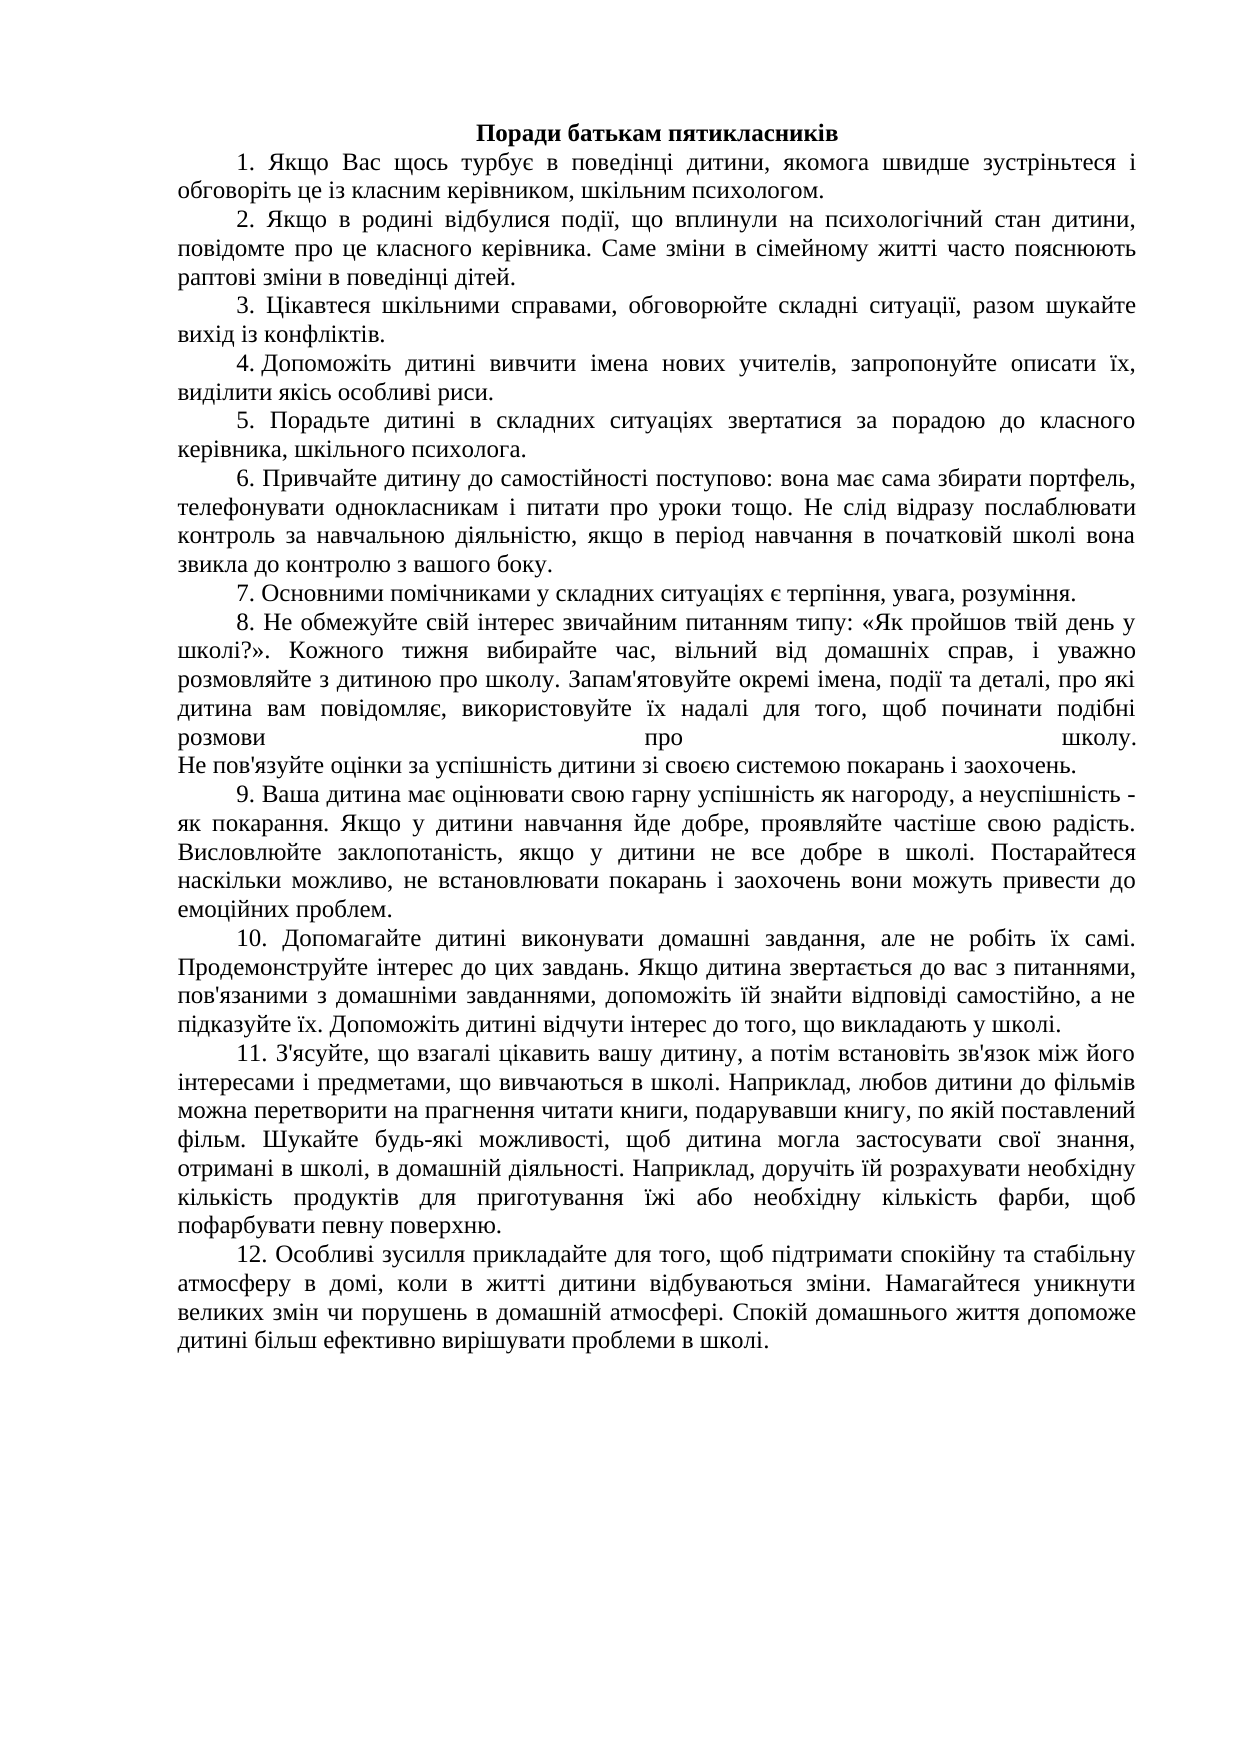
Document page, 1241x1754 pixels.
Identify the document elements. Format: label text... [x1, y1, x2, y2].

text 1. Якщо Вас щось турбує в поведінці дитини, якомога швидше зустріньтеся і обговоріть це із класним керівником, шкільним психологом. [177, 147, 1137, 204]
text 10. Допомагайте дитині виконувати домашні завдання, але не робіть їх самі. Продемонструйте інтерес до цих завдань. Якщо дитина звертається до вас з питаннями, пов'язаними з домашніми завданнями, допоможіть їй знайти відповіді самостійно, а не підказуйте їх. Допоможіть дитині відчути інтерес до того, що викладають у школі. [177, 923, 1137, 1038]
text Поради батькам пятикласників [177, 118, 1137, 147]
text 12. Особливі зусилля прикладайте для того, щоб підтримати спокійну та стабільну атмосферу в домі, коли в житті дитини відбуваються зміни. Намагайтеся уникнути великих змін чи порушень в домашній атмосфері. Спокій домашнього життя допоможе дитині більш ефективно вирішувати проблеми в школі. [177, 1239, 1137, 1354]
text 9. Ваша дитина має оцінювати свою гарну успішність як нагороду, а неуспішність - як покарання. Якщо у дитини навчання йде добре, проявляйте частіше свою радість. Висловлюйте заклопотаність, якщо у дитини не все добре в школі. Постарайтеся наскільки можливо, не встановлювати покарань і заохочень вони можуть привести до емоційних проблем. [177, 779, 1137, 923]
text 2. Якщо в родині відбулися події, що вплинули на психологічний стан дитини, повідомте про це класного керівника. Саме зміни в сімейному житті часто пояснюють раптові зміни в поведінці дітей. [177, 204, 1137, 291]
text 7. Основними помічниками у складних ситуаціях є терпіння, увага, розуміння. [177, 578, 1137, 607]
text 4. Допоможіть дитині вивчити імена нових учителів, запропонуйте описати їх, виділити якісь особливі риси. [177, 348, 1137, 406]
text 11. З'ясуйте, що взагалі цікавить вашу дитину, а потім встановіть зв'язок між його інтересами і предметами, що вивчаються в школі. Наприклад, любов дитини до фільмів можна перетворити на прагнення читати книги, подарувавши книгу, по якій поставлений фільм. Шукайте будь-які можливості, щоб дитина могла застосувати свої знання, отримані в школі, в домашній діяльності. Наприклад, доручіть їй розрахувати необхідну кількість продуктів для приготування їжі або необхідну кількість фарби, щоб пофарбувати певну поверхню. [177, 1038, 1137, 1239]
text 5. Порадьте дитині в складних ситуаціях звертатися за порадою до класного керівника, шкільного психолога. [177, 406, 1137, 463]
text 8. Не обмежуйте свій інтерес звичайним питанням типу: «Як пройшов твій день у школі?». Кожного тижня вибирайте час, вільний від домашніх справ, і уважно розмовляйте з дитиною про школу. Запам'ятовуйте окремі імена, події та деталі, про які дитина вам повідомляє, використовуйте їх надалі для того, щоб починати подібні розмови про школу. Не пов'язуйте оцінки за успішність дитини зі своєю системою покарань і заохочень. [177, 607, 1137, 779]
text 3. Цікавтеся шкільними справами, обговорюйте складні ситуації, разом шукайте вихід із конфліктів. [177, 291, 1137, 348]
text 6. Привчайте дитину до самостійності поступово: вона має сама збирати портфель, телефонувати однокласникам і питати про уроки тощо. Не слід відразу послаблювати контроль за навчальною діяльністю, якщо в період навчання в початковій школі вона звикла до контролю з вашого боку. [177, 463, 1137, 578]
